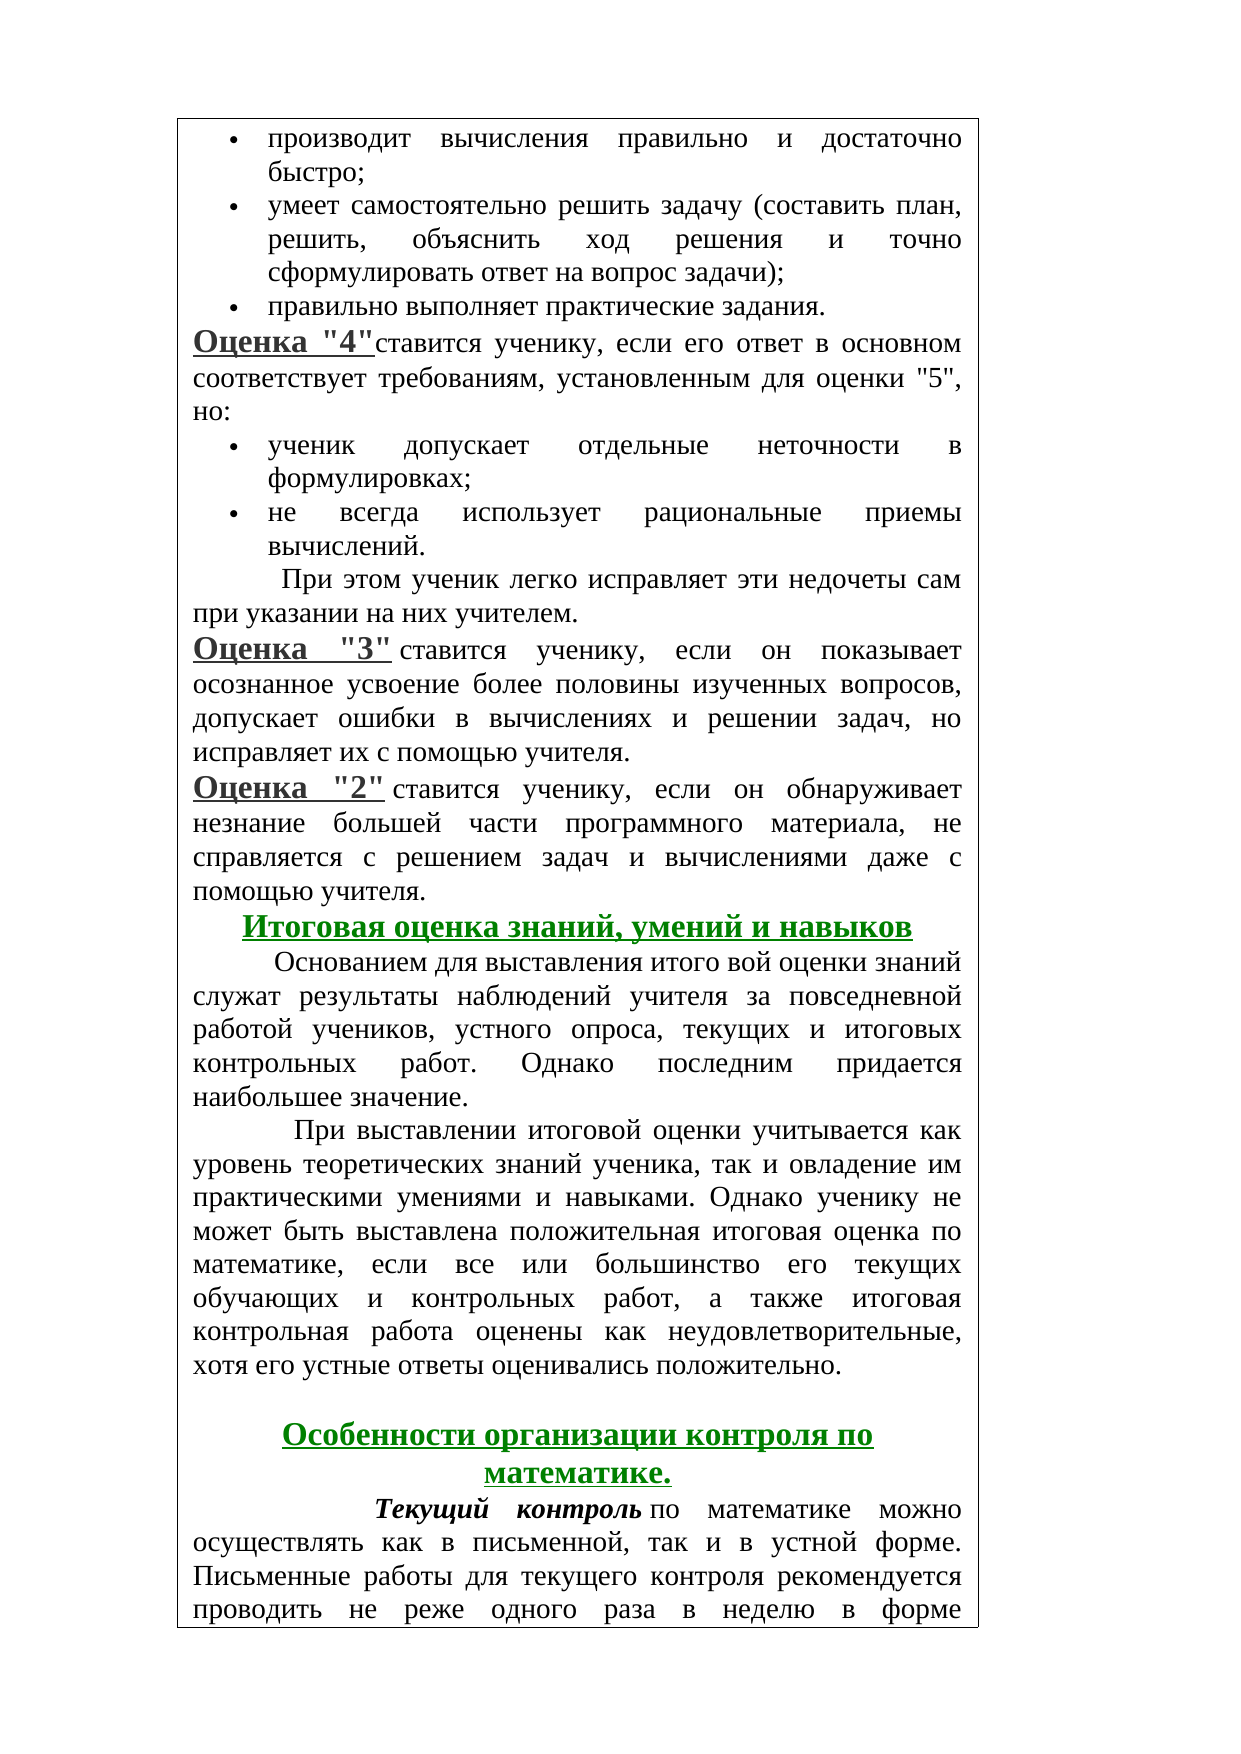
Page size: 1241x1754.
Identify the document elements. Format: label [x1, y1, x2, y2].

table_cell [178, 119, 978, 1627]
